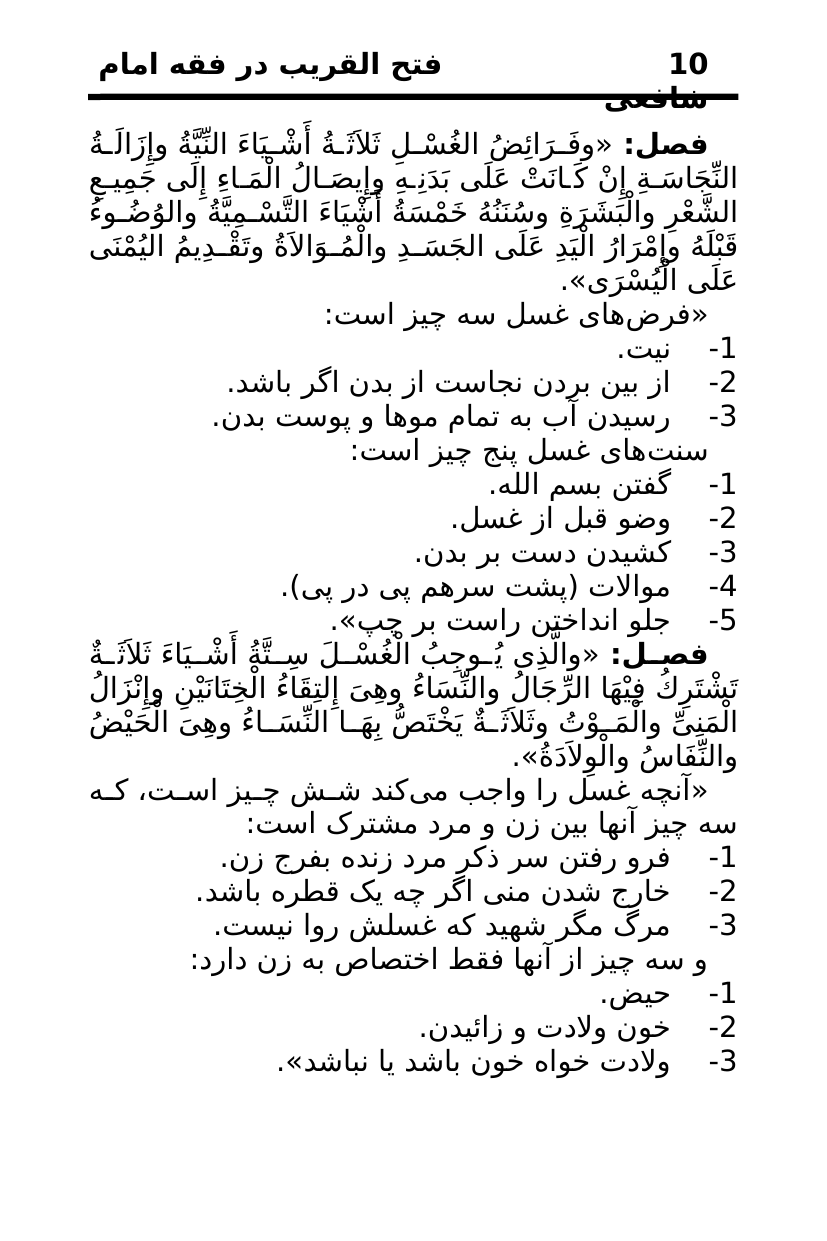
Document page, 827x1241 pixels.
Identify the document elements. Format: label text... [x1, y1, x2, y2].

list گفتن بسم الله. [89, 467, 708, 501]
list خون ولادت و زائیدن. [89, 1011, 708, 1044]
list مرگ مگر شهید که غسلش روا نیست. [89, 909, 708, 943]
text «آنچه غسل را واجب می‌کند شش چیز است، که سه چیز آنها بین زن و مرد مشترک است: [89, 773, 738, 841]
list ولادت خواه خون باشد یا نباشد». [89, 1044, 708, 1078]
list وضو قبل از غسل. [89, 501, 708, 535]
text فصل: «وفَرَائِضُ الغُسْلِ ثَلاَثَةُ أَشْيَاءَ النِّيَّةُ وإِزَالَةُ النِّجَاسَةِ إِنْ کَانَتْ عَلَی بَدَنِهِ وإِيصَالُ الْمَاءِ إِلَی جَمِيعِ الشَّعْرِ والْبَشَرَةِ وسُنَنُهُ خَمْسَةُ أَشْيَاءَ التَّسْمِيَّةُ والوُضُوءُ قَبْلَهُ وإِمْرَارُ الْيَدِ عَلَی الجَسَدِ والْمُوَالاَةُ وتَقْدِيمُ اليُمْنَی عَلَی الْيُسْرَی». [89, 128, 738, 297]
text و سه چیز از آنها فقط اختصاص به زن دارد: [89, 943, 738, 977]
list رسیدن آب به تمام موها و پوست بدن. [89, 399, 708, 433]
list خارج شدن منی اگر چه یک قطره باشد. [89, 875, 708, 909]
text فصل: «والَّذِی يُوجِبُ الْغُسْلَ سِتَّةُ أَشْيَاءَ ثَلاَثَةٌ تَشْتَرِكُ فِيْهَا الرِّجَالُ والنِّسَاءُ وهِیَ إِلتِقَاءُ الْخِتَانَيْنِ وإِنْزَالُ الْمَنِیِّ والْمَوْتُ وثَلاَثَةٌ يَخْتَصُّ بِهَا النِّسَاءُ وهِیَ الْحَيْضُ والنِّفَاسُ والْوِلاَدَةُ». [89, 637, 738, 773]
text «فرض‌های غسل سه چیز است: [89, 297, 738, 331]
list فرو رفتن سر ذکر مرد زنده بفرج زن. [89, 841, 708, 875]
list موالات (پشت سرهم پی در پی). [89, 569, 708, 603]
list حیض. [89, 977, 708, 1011]
list از بین بردن نجاست از بدن اگر باشد. [89, 365, 708, 399]
list نیت. [89, 331, 708, 365]
list کشیدن دست بر بدن. [89, 535, 708, 569]
list جلو انداختن راست بر چپ». [89, 603, 708, 637]
text سنت‌های غسل پنج چیز است: [89, 433, 738, 467]
